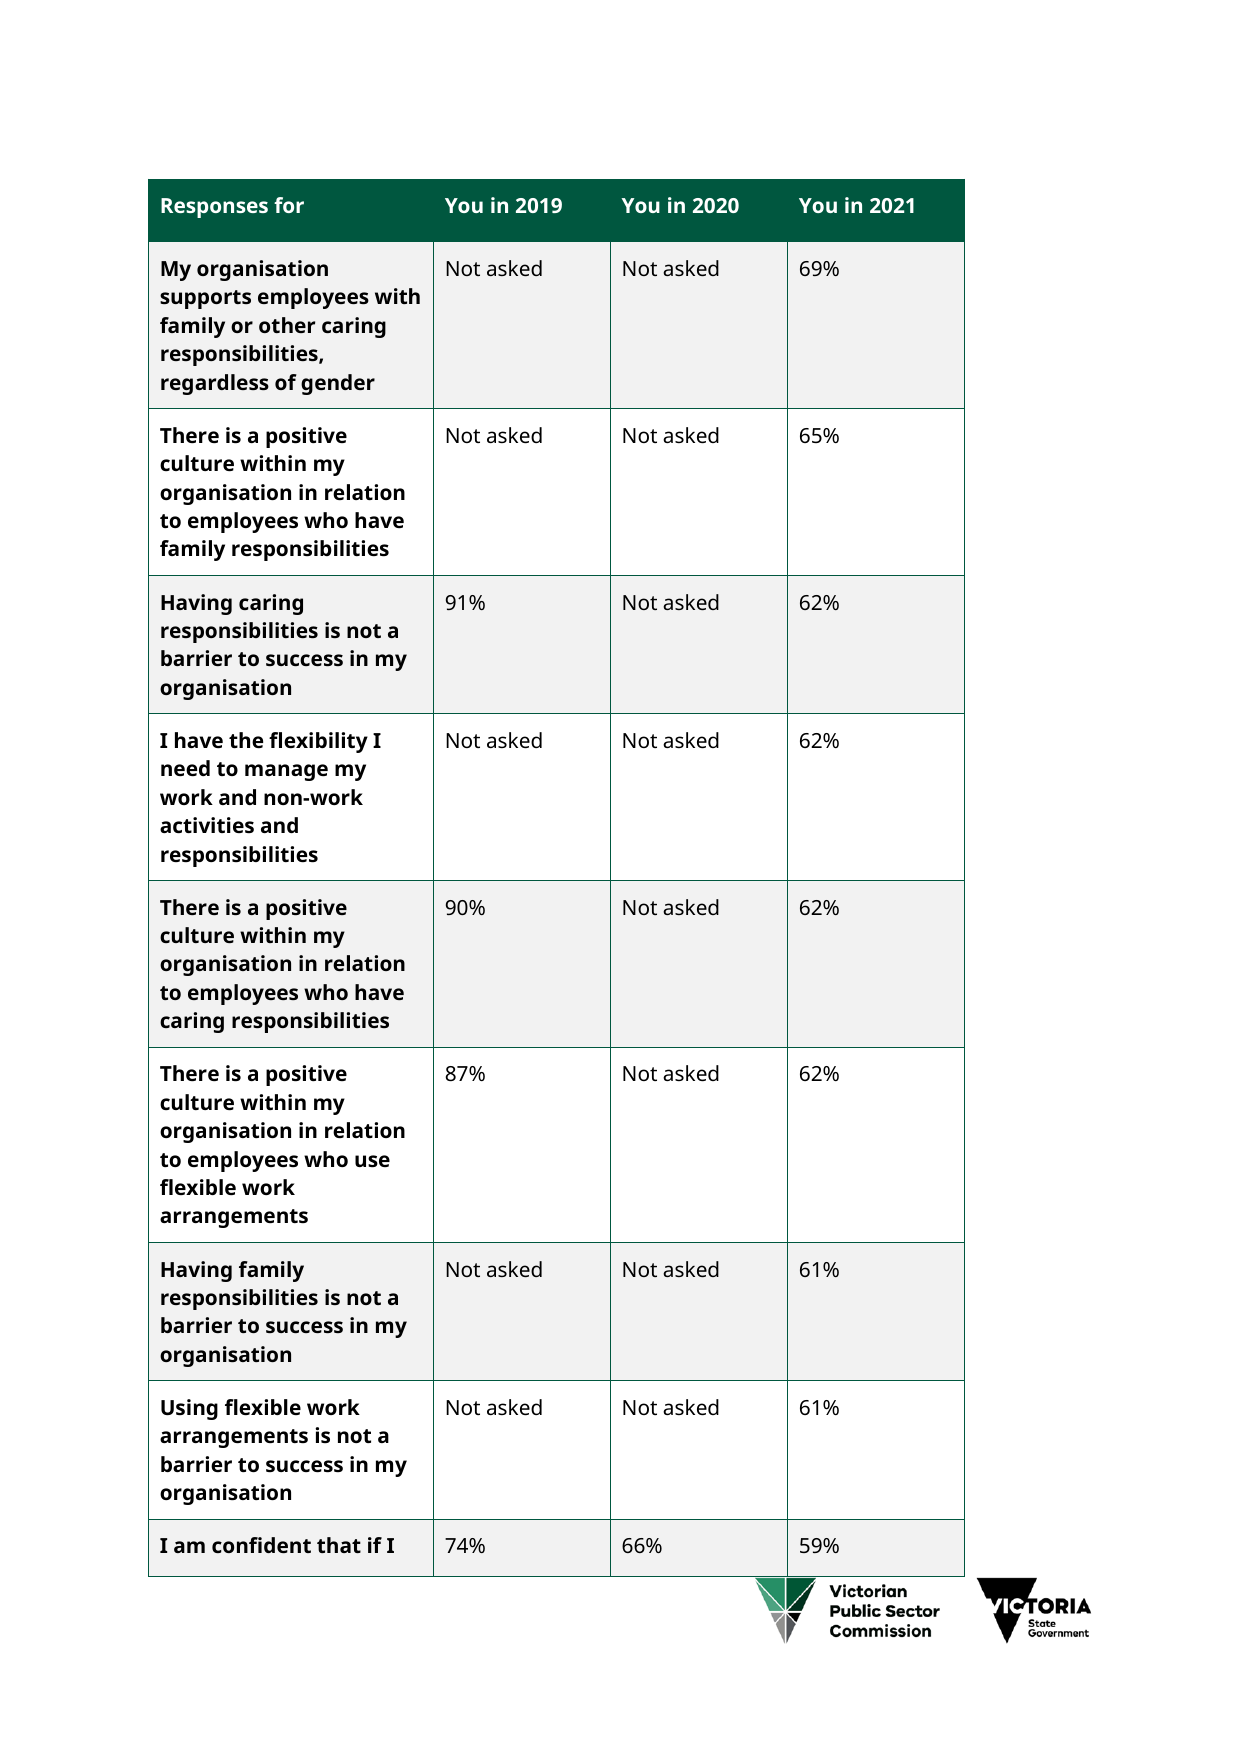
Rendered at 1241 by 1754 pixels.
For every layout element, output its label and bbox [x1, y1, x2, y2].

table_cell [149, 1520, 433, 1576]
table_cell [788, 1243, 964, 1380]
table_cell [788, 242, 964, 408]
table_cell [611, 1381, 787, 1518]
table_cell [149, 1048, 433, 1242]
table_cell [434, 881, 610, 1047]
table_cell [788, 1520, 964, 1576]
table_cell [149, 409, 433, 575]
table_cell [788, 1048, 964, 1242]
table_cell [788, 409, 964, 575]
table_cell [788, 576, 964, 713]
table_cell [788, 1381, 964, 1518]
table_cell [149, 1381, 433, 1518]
picture [754, 1577, 1093, 1645]
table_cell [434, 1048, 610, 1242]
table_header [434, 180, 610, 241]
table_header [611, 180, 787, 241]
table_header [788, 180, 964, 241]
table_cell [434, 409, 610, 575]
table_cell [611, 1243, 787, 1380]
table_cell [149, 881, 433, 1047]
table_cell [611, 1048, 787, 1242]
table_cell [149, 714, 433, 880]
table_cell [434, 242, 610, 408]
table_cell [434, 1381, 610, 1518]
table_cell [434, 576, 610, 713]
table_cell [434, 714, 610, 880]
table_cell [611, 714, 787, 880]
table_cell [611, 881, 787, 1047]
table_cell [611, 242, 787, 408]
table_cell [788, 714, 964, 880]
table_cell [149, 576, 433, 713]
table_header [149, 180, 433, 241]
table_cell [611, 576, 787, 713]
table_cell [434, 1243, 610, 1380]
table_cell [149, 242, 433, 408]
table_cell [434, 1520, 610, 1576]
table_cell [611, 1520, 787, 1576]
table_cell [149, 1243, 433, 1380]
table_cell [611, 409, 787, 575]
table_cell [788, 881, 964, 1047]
